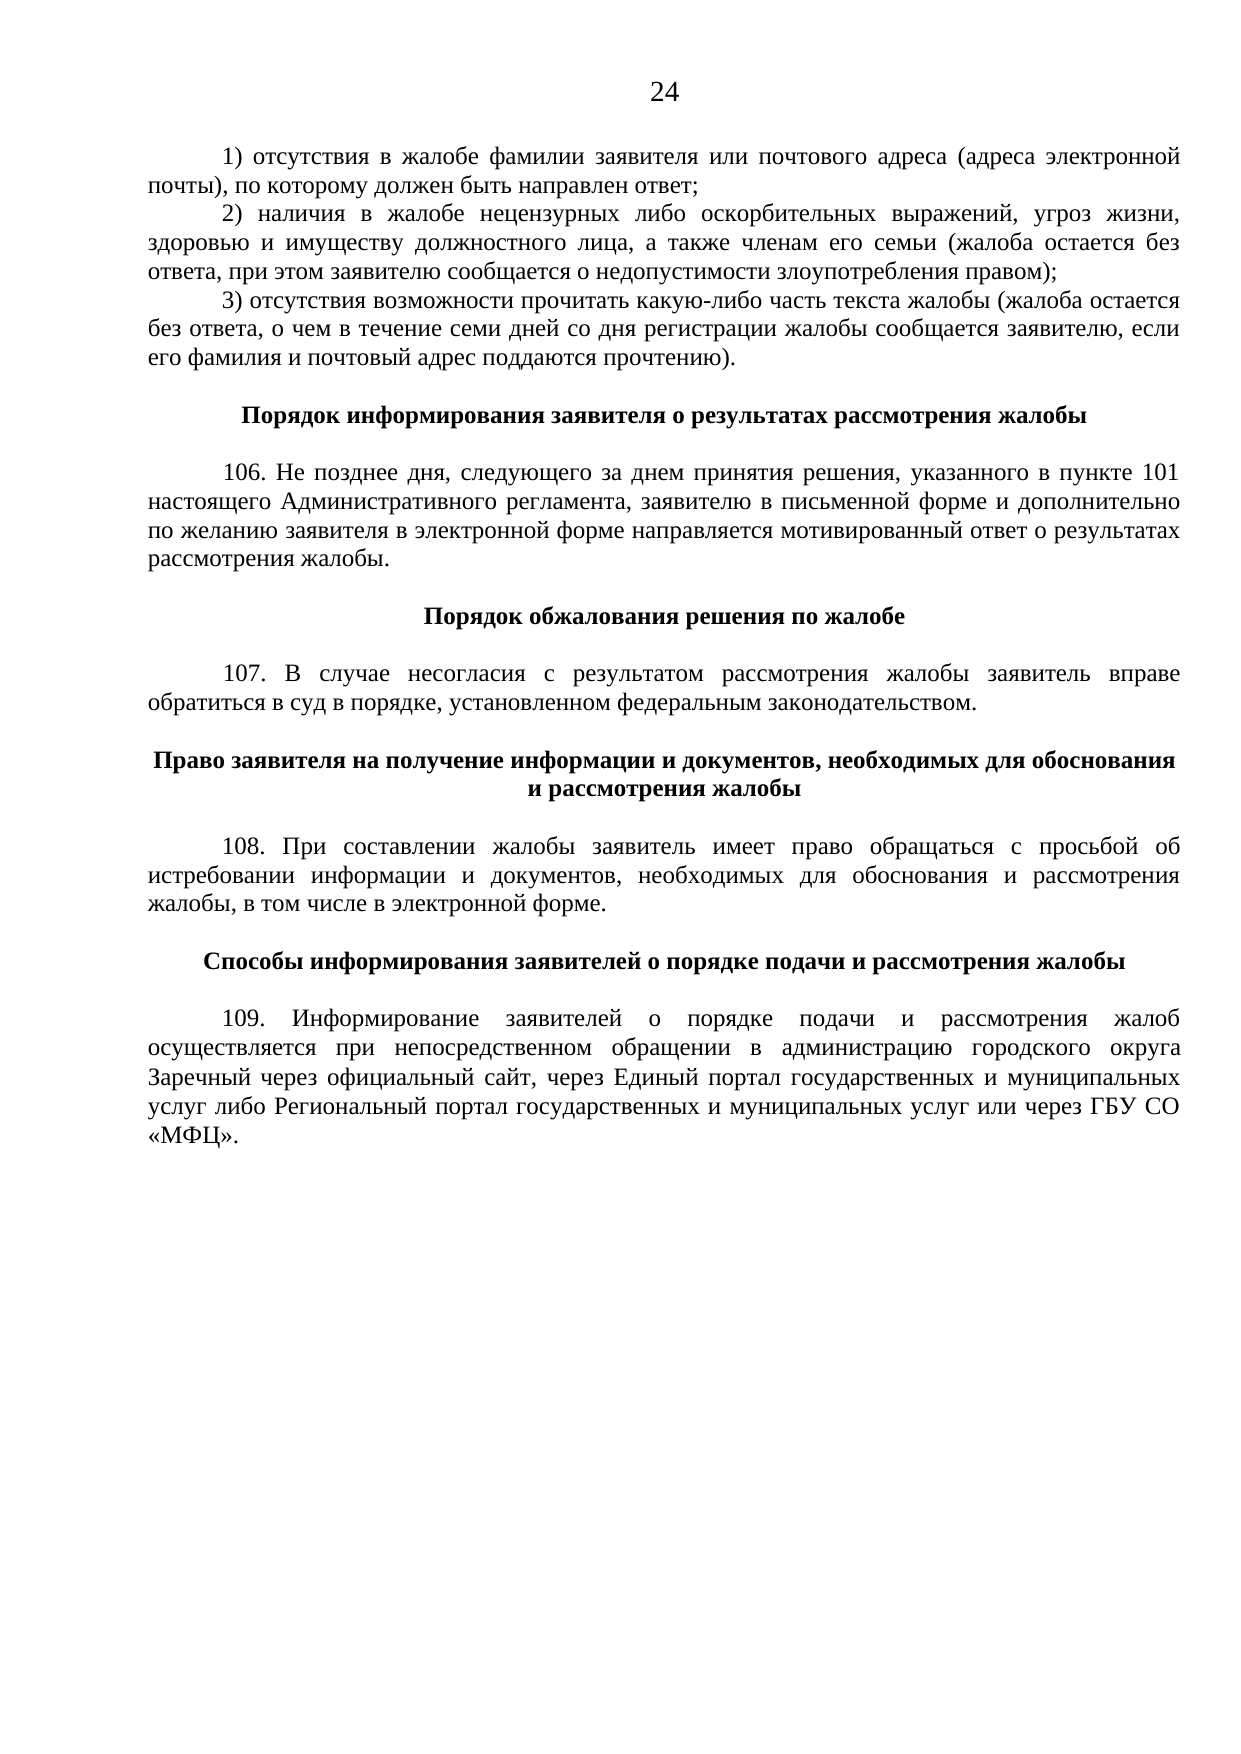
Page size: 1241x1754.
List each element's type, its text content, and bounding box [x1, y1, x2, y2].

text 106. Не позднее дня, следующего за днем принятия решения, указанного в пункте 101 настоящего Административного регламента, заявителю в письменной форме и дополнительно по желанию заявителя в электронной форме направляется мотивированный ответ о результатах рассмотрения жалобы. [148, 457, 1181, 572]
text Порядок обжалования решения по жалобе [148, 601, 1181, 630]
text Право заявителя на получение информации и документов, необходимых для обоснования и рассмотрения жалобы [148, 745, 1181, 802]
text Порядок информирования заявителя о результатах рассмотрения жалобы [148, 400, 1181, 428]
text 2) наличия в жалобе нецензурных либо оскорбительных выражений, угроз жизни, здоровью и имуществу должностного лица, а также членам его семьи (жалоба остается без ответа, при этом заявителю сообщается о недопустимости злоупотребления правом); [148, 198, 1181, 285]
text 1) отсутствия в жалобе фамилии заявителя или почтового адреса (адреса электронной почты), по которому должен быть направлен ответ; [148, 141, 1181, 198]
text 3) отсутствия возможности прочитать какую-либо часть текста жалобы (жалоба остается без ответа, о чем в течение семи дней со дня регистрации жалобы сообщается заявителю, если его фамилия и почтовый адрес поддаются прочтению). [148, 285, 1181, 371]
text 108. При составлении жалобы заявитель имеет право обращаться с просьбой об истребовании информации и документов, необходимых для обоснования и рассмотрения жалобы, в том числе в электронной форме. [148, 831, 1181, 917]
text 109. Информирование заявителей о порядке подачи и рассмотрения жалоб осуществляется при непосредственном обращении в администрацию городского округа Заречный через официальный сайт, через Единый портал государственных и муниципальных услуг либо Региональный портал государственных и муниципальных услуг или через ГБУ СО «МФЦ». [148, 1003, 1181, 1149]
text 107. В случае несогласия с результатом рассмотрения жалобы заявитель вправе обратиться в суд в порядке, установленном федеральным законодательством. [148, 658, 1181, 716]
text Способы информирования заявителей о порядке подачи и рассмотрения жалобы [148, 946, 1181, 975]
